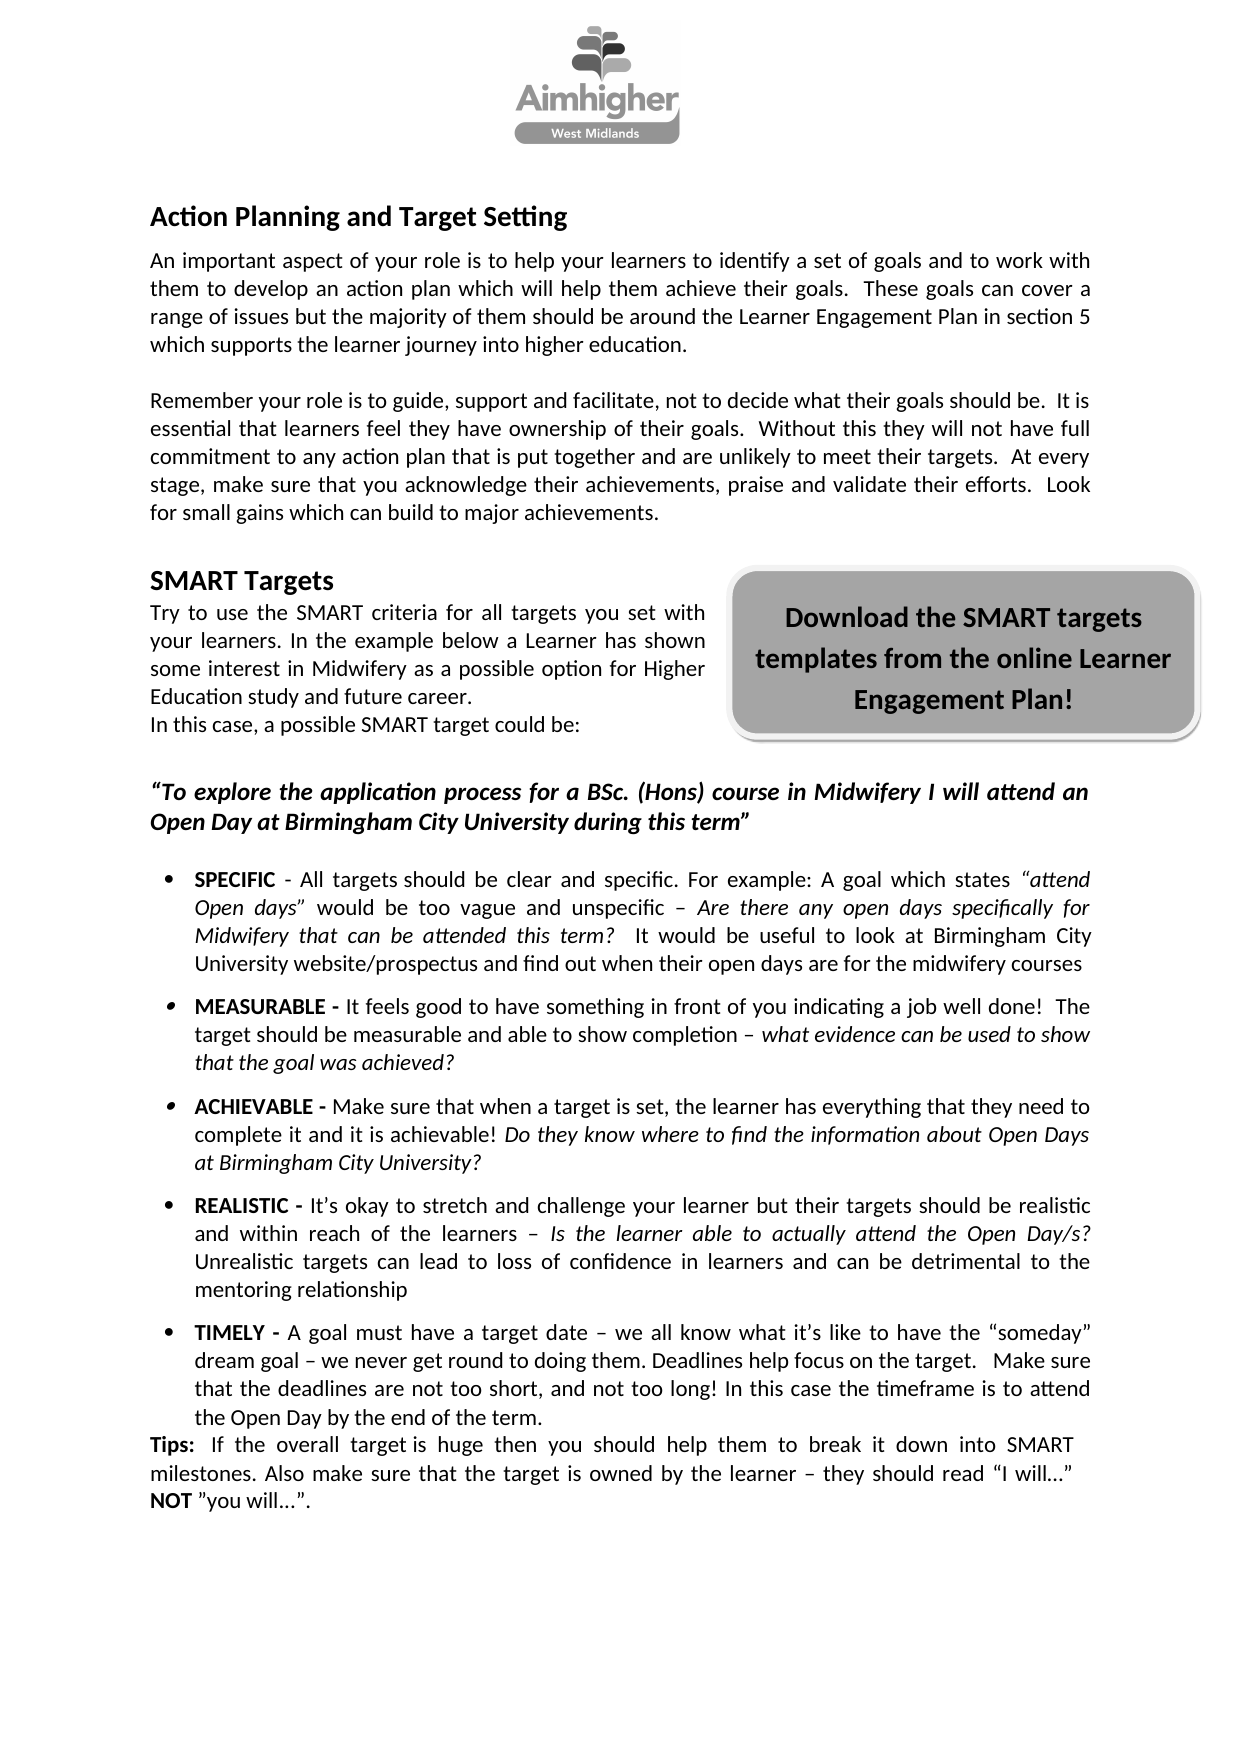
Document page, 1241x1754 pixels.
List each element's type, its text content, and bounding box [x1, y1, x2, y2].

text SMART Targets [150, 562, 1075, 598]
text An important aspect of your role is to help your learners to identify a set of goals and to work with them to develop an action plan which will help them achieve their goals. These goals can cover a range of issues but the majority of them should be around the Learner Engagement Plan in section 5 which supports the learner journey into higher education. [150, 246, 1093, 358]
text Tips: If the overall target is huge then you should help them to break it down into SMART milestones. Also make sure that the target is owned by the learner – they should read “I will…” NOT ”you will...”. [150, 1431, 1075, 1515]
text Try to use the SMART criteria for all targets you set with your learners. In the example below a Learner has shown some interest in Midwifery as a possible option for Higher Education study and future career. [150, 598, 726, 710]
text In this case, a possible SMART target could be: [150, 710, 740, 738]
text Remember your role is to guide, support and facilitate, not to decide what their goals should be. It is essential that learners feel they have ownership of their goals. Without this they will not have full commitment to any action plan that is put together and are unlikely to meet their targets. At every stage, make sure that you acknowledge their achievements, praise and validate their efforts. Look for small gains which can build to major achievements. [150, 386, 1093, 526]
list SPECIFIC - All targets should be clear and specific. For example: A goal which states “attend Open days” would be too vague and unspecific – Are there any open days specifically for Midwifery that can be attended this term? It would be useful to look at Birmingham City University website/prospectus and find out when their open days are for the midwifery courses [165, 865, 1093, 977]
list REALISTIC - It’s okay to stretch and challenge your learner but their targets should be realistic and within reach of the learners – Is the learner able to actually attend the Open Day/s? Unrealistic targets can lead to loss of confidence in learners and can be detrimental to the mentoring relationship [165, 1191, 1093, 1303]
text “To explore the application process for a BSc. (Hons) course in Midwifery I will attend an Open Day at Birmingham City University during this term” [150, 776, 1093, 837]
list ACHIEVABLE - Make sure that when a target is set, the learner has everything that they need to complete it and it is achievable! Do they know where to find the information about Open Days at Birmingham City University? [165, 1092, 1093, 1176]
list MEASURABLE - It feels good to have something in front of you indicating a job well done! The target should be measurable and able to show completion – what evidence can be used to show that the goal was achieved? [165, 992, 1093, 1076]
list TIMELY - A goal must have a target date – we all know what it’s like to have the “someday” dream goal – we never get round to doing them. Deadlines help focus on the target. Make sure that the deadlines are not too short, and not too long! In this case the timeframe is to attend the Open Day by the end of the term. [165, 1318, 1093, 1431]
text Action Planning and Target Setting [150, 198, 1075, 234]
